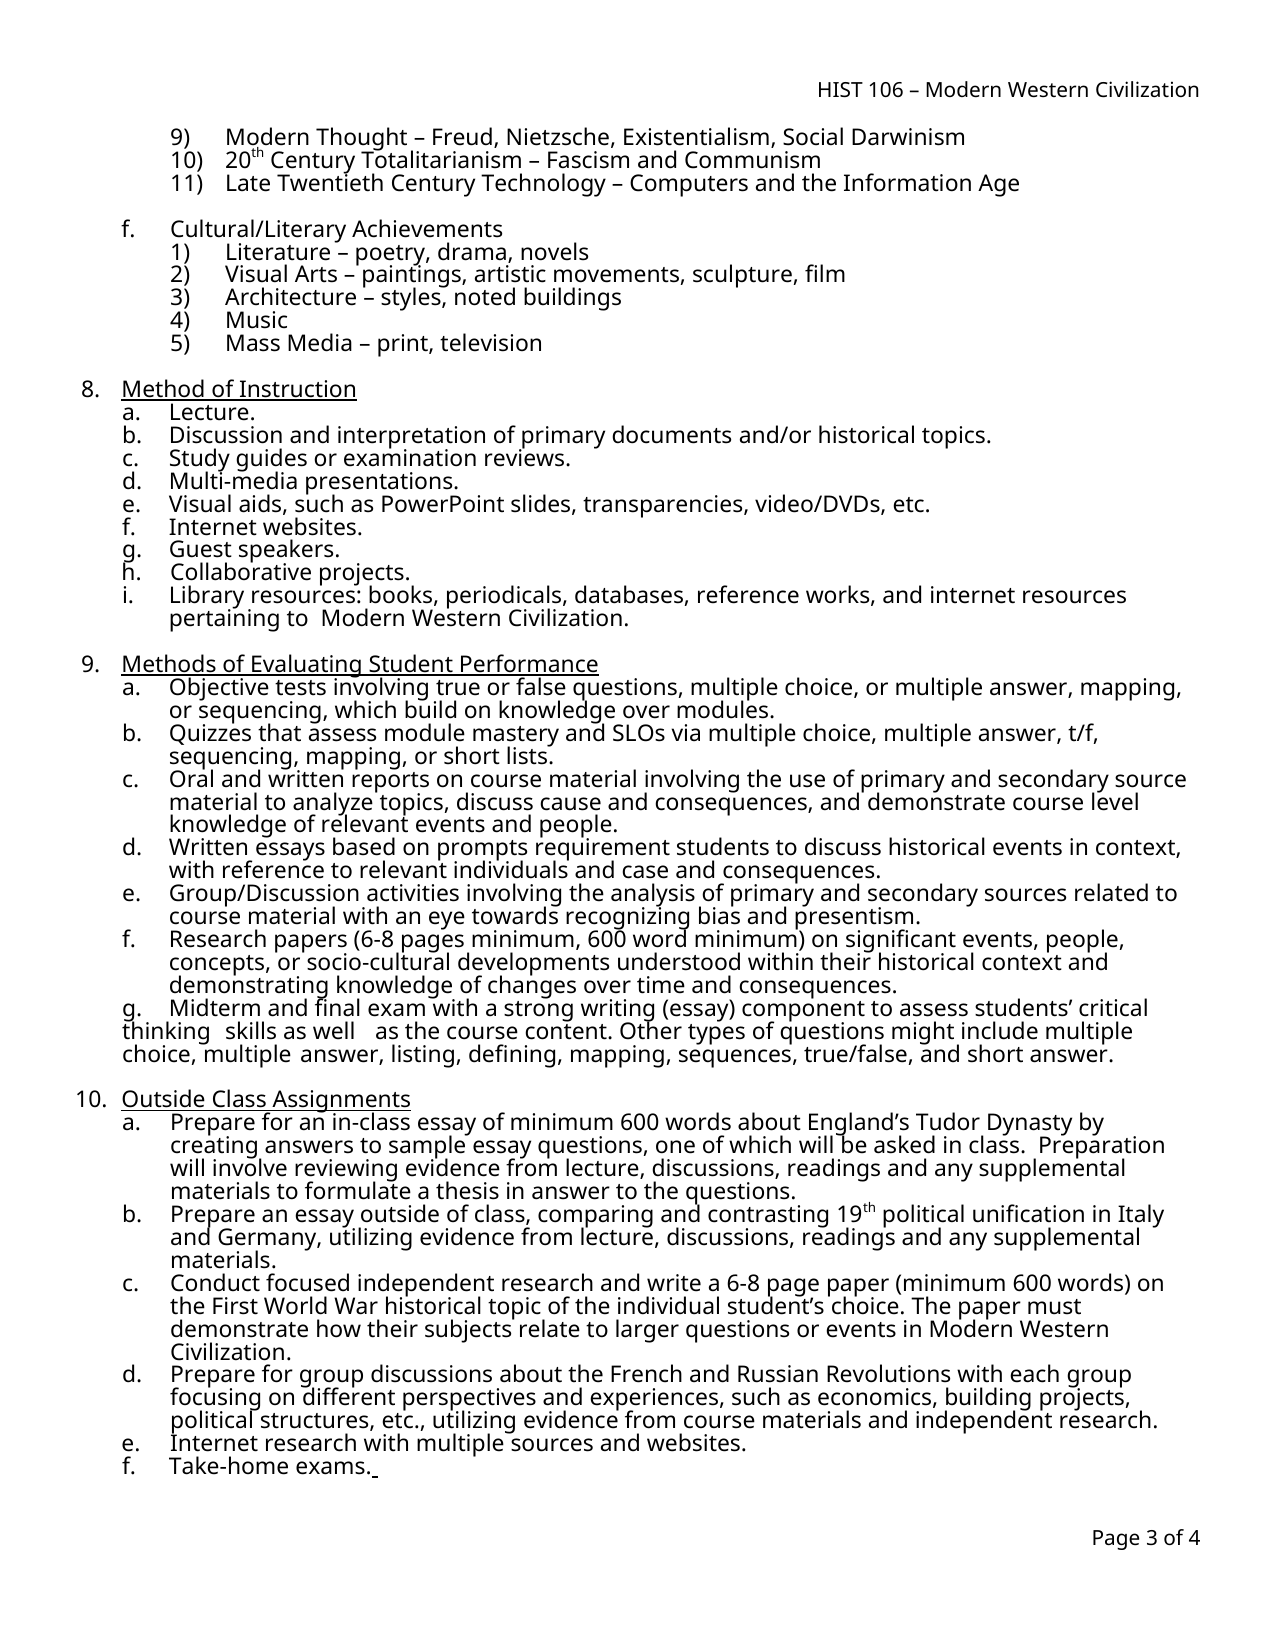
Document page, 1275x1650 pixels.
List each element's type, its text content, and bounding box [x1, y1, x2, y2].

text 8. Method of Instruction [75, 379, 1200, 402]
subtitle f. Internet websites. [75, 517, 1200, 539]
text i. Library resources: books, periodicals, databases, reference works, and internet resources pertaining to Modern Western Civilization. [75, 585, 1200, 631]
text f. Take-home exams. [75, 1456, 1200, 1479]
text f. Research papers (6-8 pages minimum, 600 word minimum) on significant events, people, concepts, or socio-cultural developments understood within their historical context and demonstrating knowledge of changes over time and consequences. [122, 929, 1200, 998]
text 11) Late Twentieth Century Technology – Computers and the Information Age [75, 173, 1200, 196]
text a. Prepare for an in-class essay of minimum 600 words about England’s Tudor Dynasty by [75, 1112, 1200, 1135]
text 5) Mass Media – print, television [75, 333, 1200, 356]
text 1) Literature – poetry, drama, novels [75, 242, 1200, 264]
text 3) Architecture – styles, noted buildings [75, 287, 1200, 310]
text g. Midterm and final exam with a strong writing (essay) component to assess students’ critical thinking skills as well as the course content. Other types of questions might include multiple choice, multiple answer, listing, defining, mapping, sequences, true/false, and short answer. [122, 998, 1200, 1067]
text materials to formulate a thesis in answer to the questions. [75, 1181, 1200, 1204]
text e. Group/Discussion activities involving the analysis of primary and secondary sources related to course material with an eye towards recognizing bias and presentism. [122, 883, 1200, 929]
text f. Cultural/Literary Achievements [75, 219, 1200, 242]
list c. Conduct focused independent research and write a 6-8 page paper (minimum 600 words) on the First World War historical topic of the individual student’s choice. The paper must demonstrate how their subjects relate to larger questions or events in Modern Western Civilization. [121, 1273, 1200, 1364]
text h. Collaborative projects. [75, 562, 1200, 585]
text focusing on different perspectives and experiences, such as economics, building projects, political structures, etc., utilizing evidence from course materials and independent research. [170, 1387, 1200, 1433]
text creating answers to sample essay questions, one of which will be asked in class. Preparation [75, 1135, 1200, 1158]
subtitle e. Visual aids, such as PowerPoint slides, transparencies, video/DVDs, etc. [75, 494, 1200, 517]
text b. Quizzes that assess module mastery and SLOs via multiple choice, multiple answer, t/f, sequencing, mapping, or short lists. [122, 723, 1200, 769]
text e. Internet research with multiple sources and websites. [75, 1433, 1200, 1456]
text 9) Modern Thought – Freud, Nietzsche, Existentialism, Social Darwinism [75, 127, 1200, 150]
list b. Prepare an essay outside of class, comparing and contrasting 19th political unification in Italy and Germany, utilizing evidence from lecture, discussions, readings and any supplemental materials. [75, 1204, 1200, 1273]
text d. Prepare for group discussions about the French and Russian Revolutions with each group [122, 1364, 1200, 1387]
text d. Written essays based on prompts requirement students to discuss historical events in context, with reference to relevant individuals and case and consequences. [122, 837, 1200, 883]
subtitle g. Guest speakers. [75, 539, 1200, 562]
text 10. Outside Class Assignments [75, 1089, 1200, 1112]
text 10) 20th Century Totalitarianism – Fascism and Communism [75, 150, 1200, 173]
subtitle c. Study guides or examination reviews. [75, 448, 1200, 471]
text 2) Visual Arts – paintings, artistic movements, sculpture, film [75, 264, 1200, 287]
text c. Oral and written reports on course material involving the use of primary and secondary source material to analyze topics, discuss cause and consequences, and demonstrate course level knowledge of relevant events and people. [122, 769, 1200, 837]
subtitle d. Multi-media presentations. [75, 471, 1200, 494]
subtitle a. Lecture. [75, 402, 1200, 425]
text 9. Methods of Evaluating Student Performance [75, 654, 1200, 677]
subtitle b. Discussion and interpretation of primary documents and/or historical topics. [75, 425, 1200, 448]
text a. Objective tests involving true or false questions, multiple choice, or multiple answer, mapping, or sequencing, which build on knowledge over modules. [122, 677, 1200, 723]
text 4) Music [75, 310, 1200, 333]
text will involve reviewing evidence from lecture, discussions, readings and any supplemental [75, 1158, 1200, 1181]
